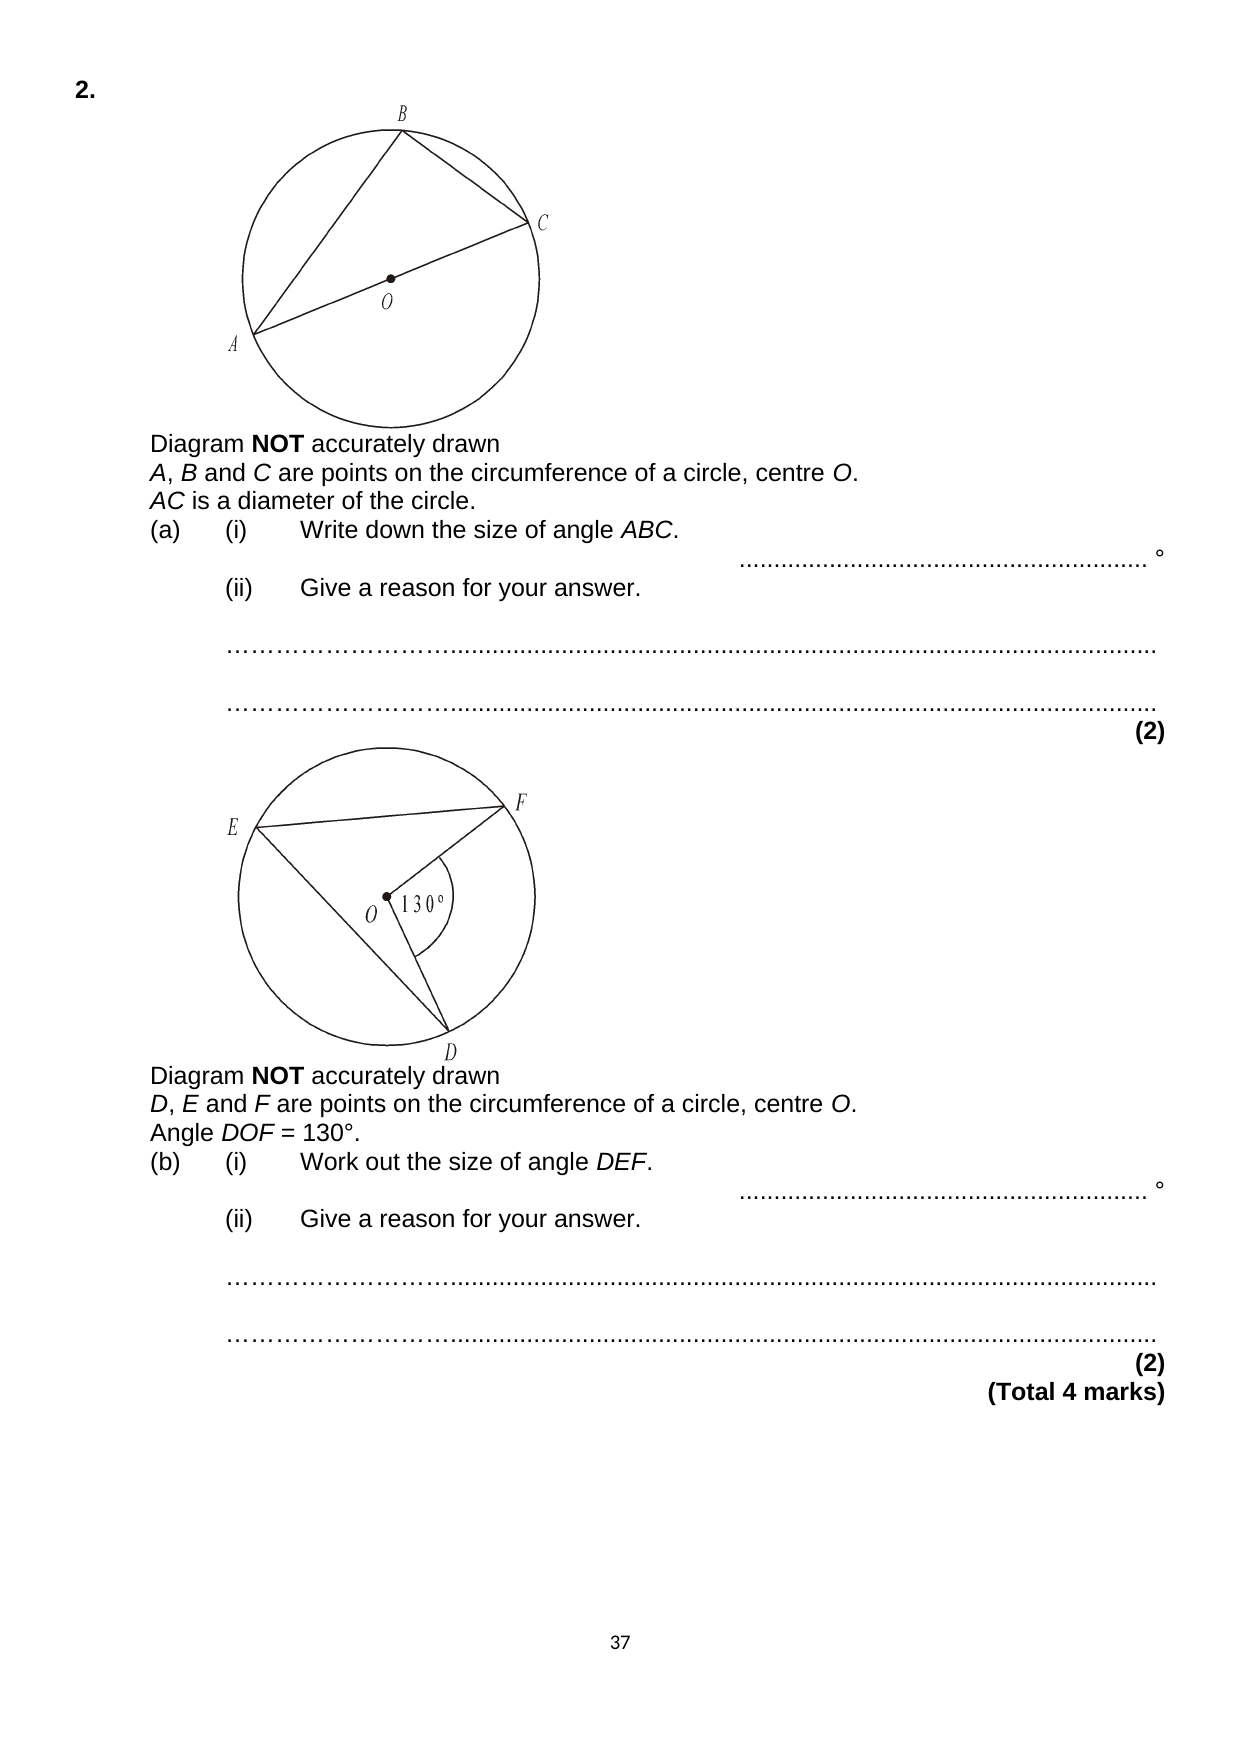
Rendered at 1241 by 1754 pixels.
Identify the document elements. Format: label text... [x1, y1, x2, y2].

picture [225, 103, 557, 429]
text Diagram NOT accurately drawn [75, 429, 1165, 457]
text 2. [75, 75, 1165, 104]
text (a) (i) Write down the size of angle ABC. [75, 515, 1165, 544]
text (ii) Give a reason for your answer. [75, 1204, 1165, 1233]
text D, E and F are points on the circumference of a circle, centre O. Angle DOF = 130°. [150, 1089, 1165, 1147]
text ………………………...................................................................................................... [150, 630, 1165, 659]
text (b) (i) Work out the size of angle DEF. [75, 1147, 1165, 1176]
text ........................................................... ° [75, 1176, 1165, 1204]
text ........................................................... ° [75, 544, 1165, 572]
text ………………………...................................................................................................... [150, 1319, 1165, 1348]
text Diagram NOT accurately drawn [75, 1061, 1165, 1089]
text ………………………...................................................................................................... [150, 1262, 1165, 1291]
text ………………………...................................................................................................... [150, 687, 1165, 716]
text (Total 4 marks) [75, 1377, 1165, 1406]
text (2) [75, 1348, 1165, 1377]
text A, B and C are points on the circumference of a circle, centre O. AC is a diameter of the circle. [150, 457, 1165, 515]
text (ii) Give a reason for your answer. [75, 572, 1165, 601]
text (2) [75, 716, 1165, 745]
picture [225, 745, 538, 1061]
